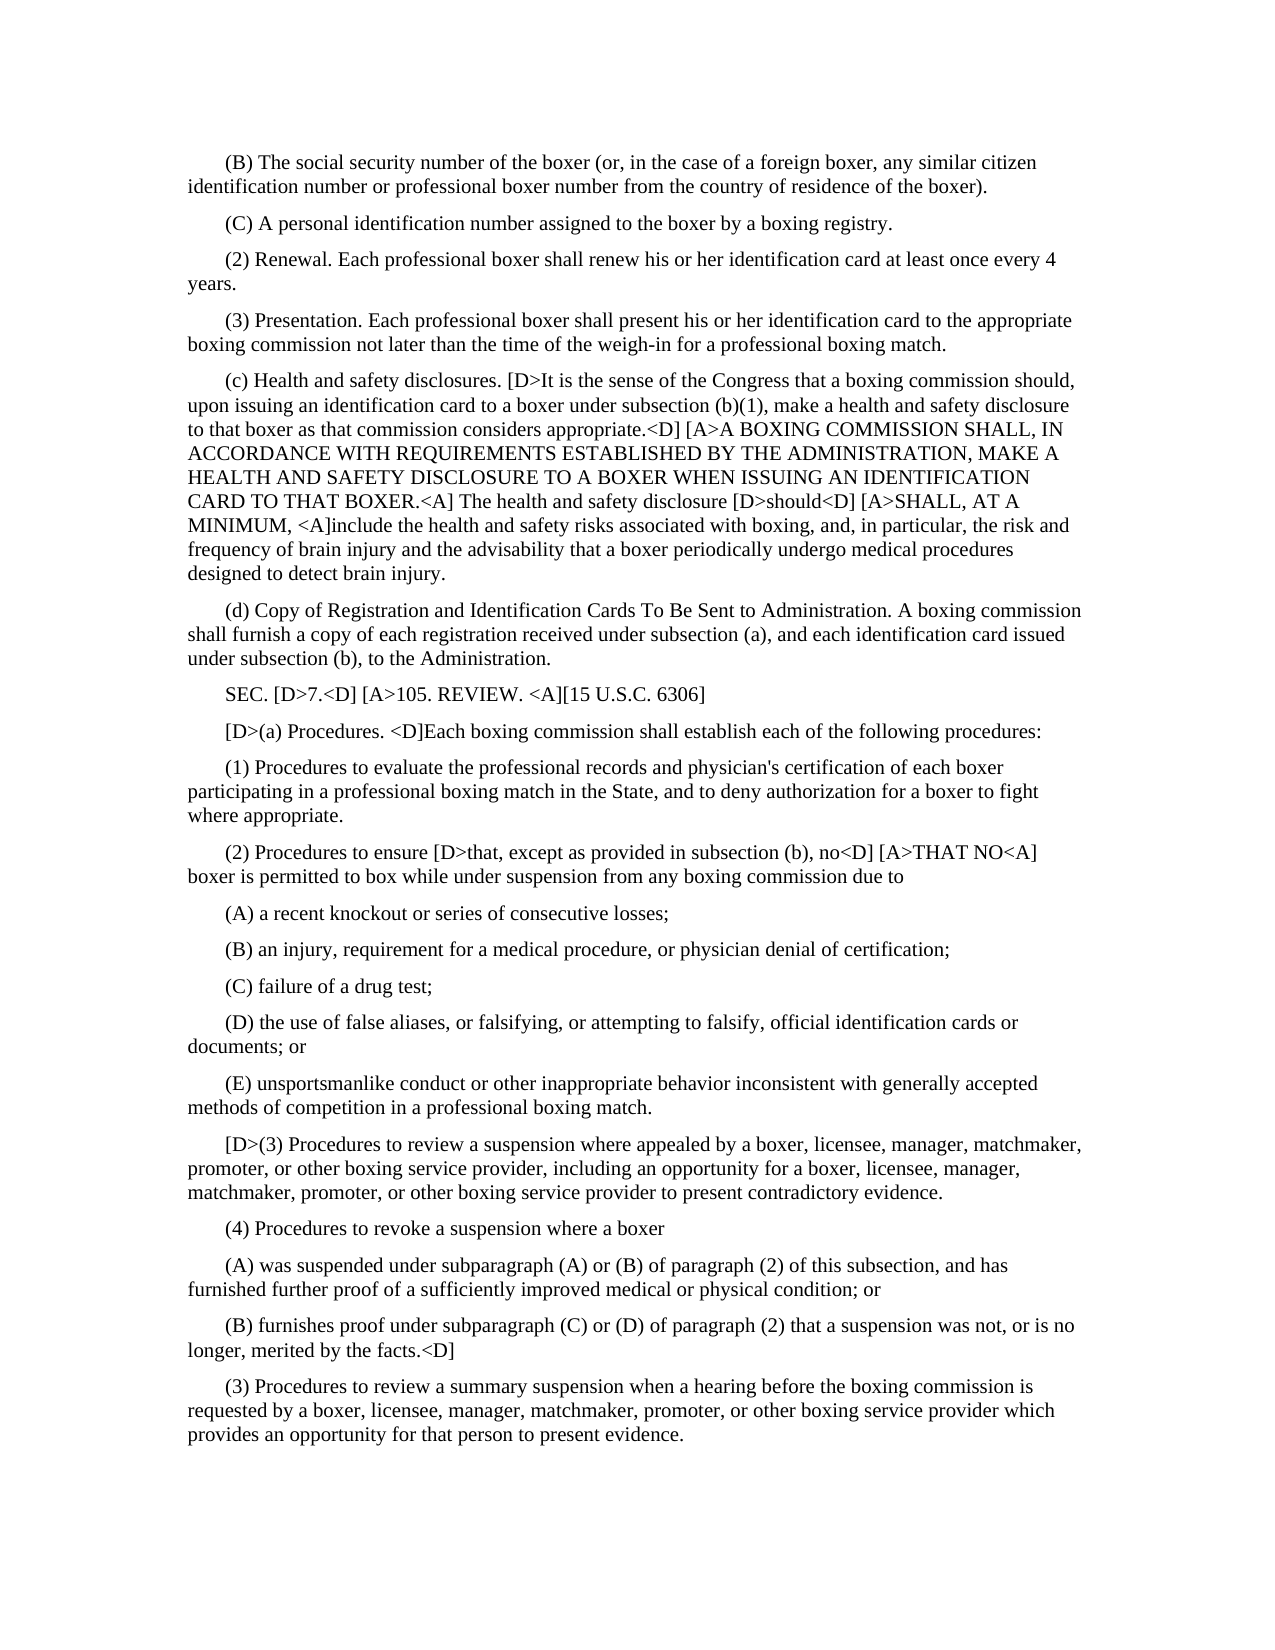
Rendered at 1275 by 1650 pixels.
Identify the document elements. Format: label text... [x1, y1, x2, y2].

text (A) a recent knockout or series of consecutive losses; [187, 901, 1087, 925]
text (B) The social security number of the boxer (or, in the case of a foreign boxer, any similar citizen identification number or professional boxer number from the country of residence of the boxer). [187, 150, 1087, 198]
text SEC. [D>7.<D] [A>105. REVIEW. <A][15 U.S.C. 6306] [187, 682, 1087, 706]
text (D) the use of false aliases, or falsifying, or attempting to falsify, official identification cards or documents; or [187, 1010, 1087, 1058]
text (4) Procedures to revoke a suspension where a boxer [187, 1216, 1087, 1240]
text (2) Procedures to ensure [D>that, except as provided in subsection (b), no<D] [A>THAT NO<A] boxer is permitted to box while under suspension from any boxing commission due to [187, 840, 1087, 888]
text [D>(3) Procedures to review a suspension where appealed by a boxer, licensee, manager, matchmaker, promoter, or other boxing service provider, including an opportunity for a boxer, licensee, manager, matchmaker, promoter, or other boxing service provider to present contradictory evidence. [187, 1132, 1087, 1204]
text (B) an injury, requirement for a medical procedure, or physician denial of certification; [187, 937, 1087, 961]
text [D>(a) Procedures. <D]Each boxing commission shall establish each of the following procedures: [187, 719, 1087, 743]
text (2) Renewal. Each professional boxer shall renew his or her identification card at least once every 4 years. [187, 247, 1087, 295]
text (c) Health and safety disclosures. [D>It is the sense of the Congress that a boxing commission should, upon issuing an identification card to a boxer under subsection (b)(1), make a health and safety disclosure to that boxer as that commission considers appropriate.<D] [A>A BOXING COMMISSION SHALL, IN ACCORDANCE WITH REQUIREMENTS ESTABLISHED BY THE ADMINISTRATION, MAKE A HEALTH AND SAFETY DISCLOSURE TO A BOXER WHEN ISSUING AN IDENTIFICATION CARD TO THAT BOXER.<A] The health and safety disclosure [D>should<D] [A>SHALL, AT A MINIMUM, <A]include the health and safety risks associated with boxing, and, in particular, the risk and frequency of brain injury and the advisability that a boxer periodically undergo medical procedures designed to detect brain injury. [187, 368, 1087, 585]
text (3) Presentation. Each professional boxer shall present his or her identification card to the appropriate boxing commission not later than the time of the weigh-in for a professional boxing match. [187, 308, 1087, 356]
text (d) Copy of Registration and Identification Cards To Be Sent to Administration. A boxing commission shall furnish a copy of each registration received under subsection (a), and each identification card issued under subsection (b), to the Administration. [187, 597, 1087, 670]
text (B) furnishes proof under subparagraph (C) or (D) of paragraph (2) that a suspension was not, or is no longer, merited by the facts.<D] [187, 1313, 1087, 1362]
text (1) Procedures to evaluate the professional records and physician's certification of each boxer participating in a professional boxing match in the State, and to deny authorization for a boxer to fight where appropriate. [187, 755, 1087, 827]
text (C) A personal identification number assigned to the boxer by a boxing registry. [187, 211, 1087, 235]
text (A) was suspended under subparagraph (A) or (B) of paragraph (2) of this subsection, and has furnished further proof of a sufficiently improved medical or physical condition; or [187, 1253, 1087, 1301]
text (3) Procedures to review a summary suspension when a hearing before the boxing commission is requested by a boxer, licensee, manager, matchmaker, promoter, or other boxing service provider which provides an opportunity for that person to present evidence. [187, 1374, 1087, 1446]
text (C) failure of a drug test; [187, 974, 1087, 998]
text (E) unsportsmanlike conduct or other inappropriate behavior inconsistent with generally accepted methods of competition in a professional boxing match. [187, 1071, 1087, 1119]
